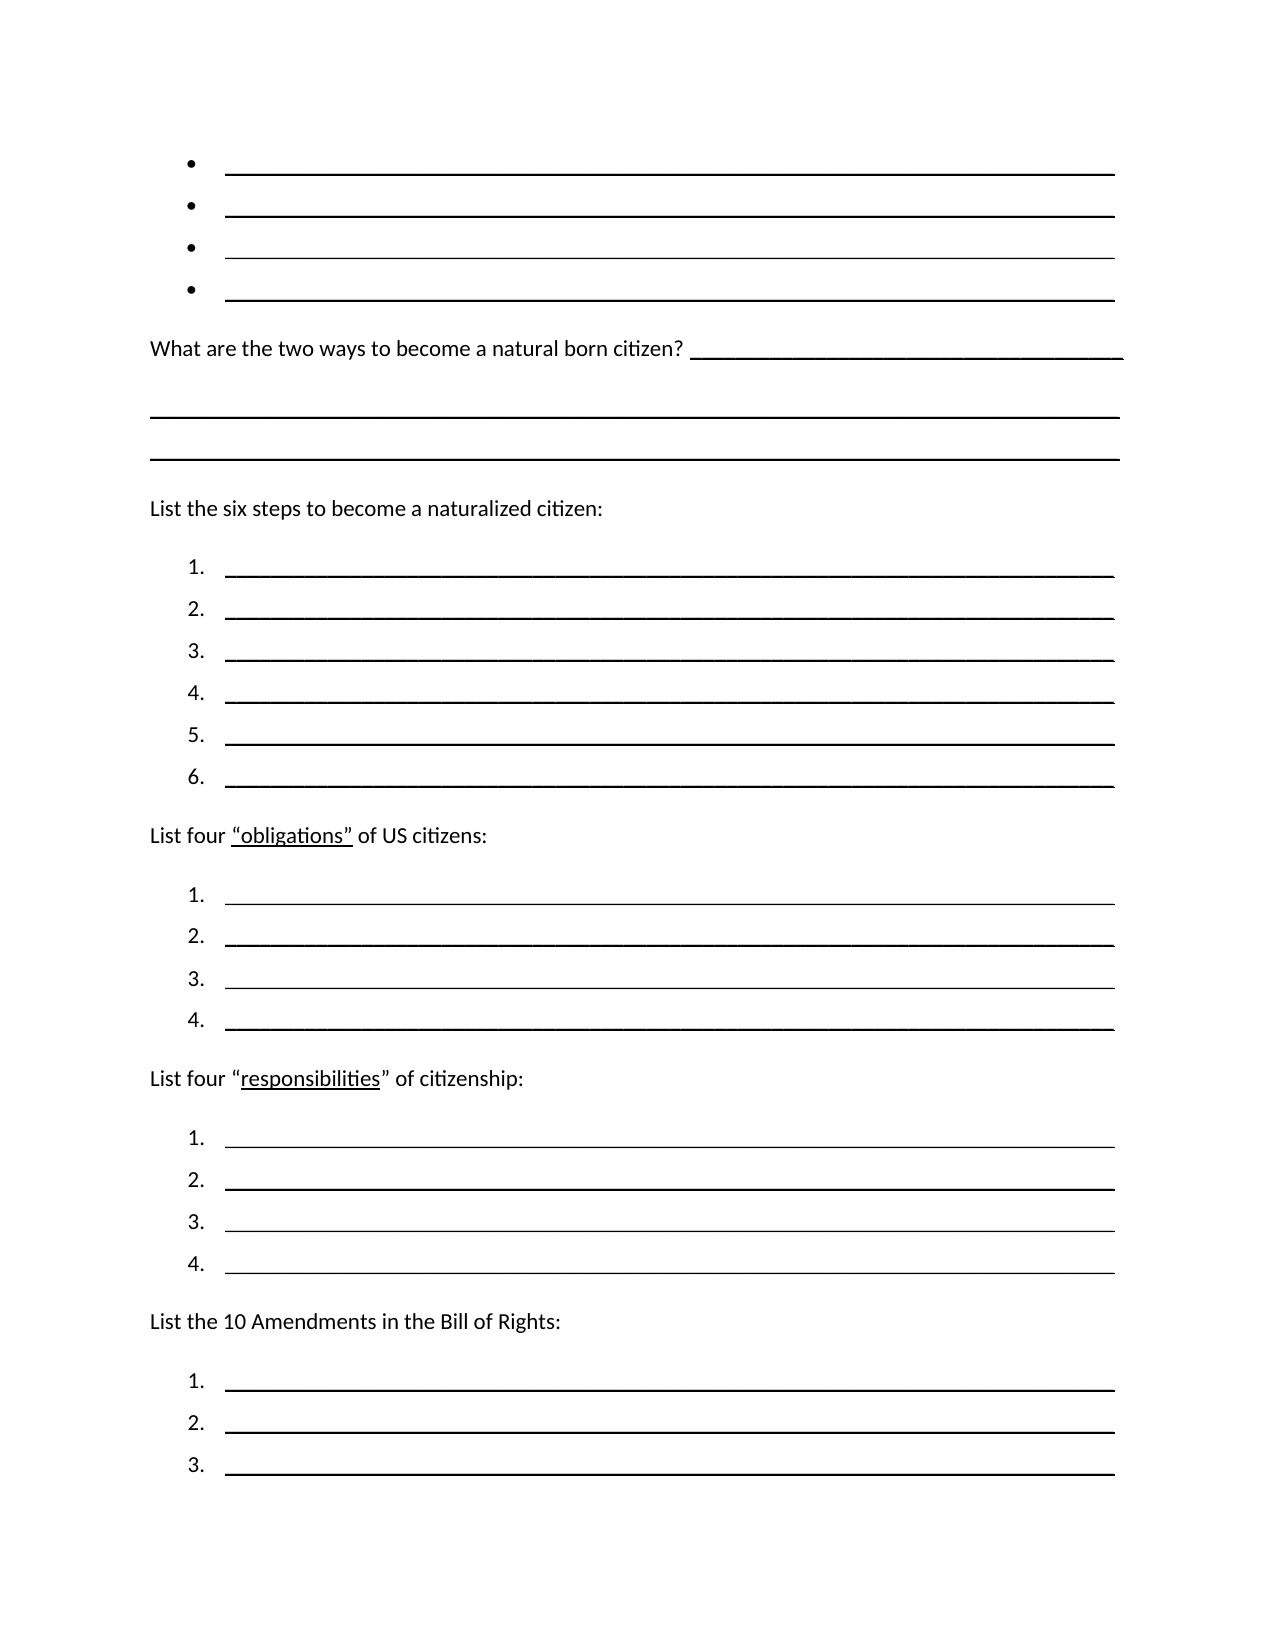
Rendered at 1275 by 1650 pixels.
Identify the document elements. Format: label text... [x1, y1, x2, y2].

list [187, 1450, 1125, 1478]
text List the 10 Amendments in the Bill of Rights: [150, 1307, 1125, 1336]
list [187, 1408, 1125, 1436]
list ______________________________________________________________________________ [187, 234, 1125, 262]
list ______________________________________________________________________________ [187, 1249, 1125, 1277]
list ______________________________________________________________________________ [187, 276, 1125, 304]
list ______________________________________________________________________________ [187, 922, 1125, 950]
list ______________________________________________________________________________ [187, 720, 1125, 748]
list ______________________________________________________________________________ [187, 1207, 1125, 1235]
list ______________________________________________________________________________ [187, 1165, 1125, 1193]
list ______________________________________________________________________________ [187, 1366, 1125, 1394]
list ______________________________________________________________________________ [187, 964, 1125, 992]
list ______________________________________________________________________________ [187, 678, 1125, 706]
list ______________________________________________________________________________ [187, 1123, 1125, 1151]
list ______________________________________________________________________________ [187, 594, 1125, 622]
list ______________________________________________________________________________ [187, 552, 1125, 581]
text __________________________________________________________________________________________________________________________________________________________________________ [150, 393, 1125, 463]
text List four “responsibilities” of citizenship: [150, 1064, 1125, 1092]
text List the six steps to become a naturalized citizen: [150, 494, 1125, 522]
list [187, 192, 1125, 220]
list ______________________________________________________________________________ [187, 880, 1125, 908]
text List four “obligations” of US citizens: [150, 821, 1125, 849]
list ______________________________________________________________________________ [187, 762, 1125, 790]
list ______________________________________________________________________________ [187, 1006, 1125, 1034]
list ______________________________________________________________________________ [187, 636, 1125, 664]
text What are the two ways to become a natural born citizen? ______________________________________ [150, 334, 1125, 363]
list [187, 150, 1125, 178]
